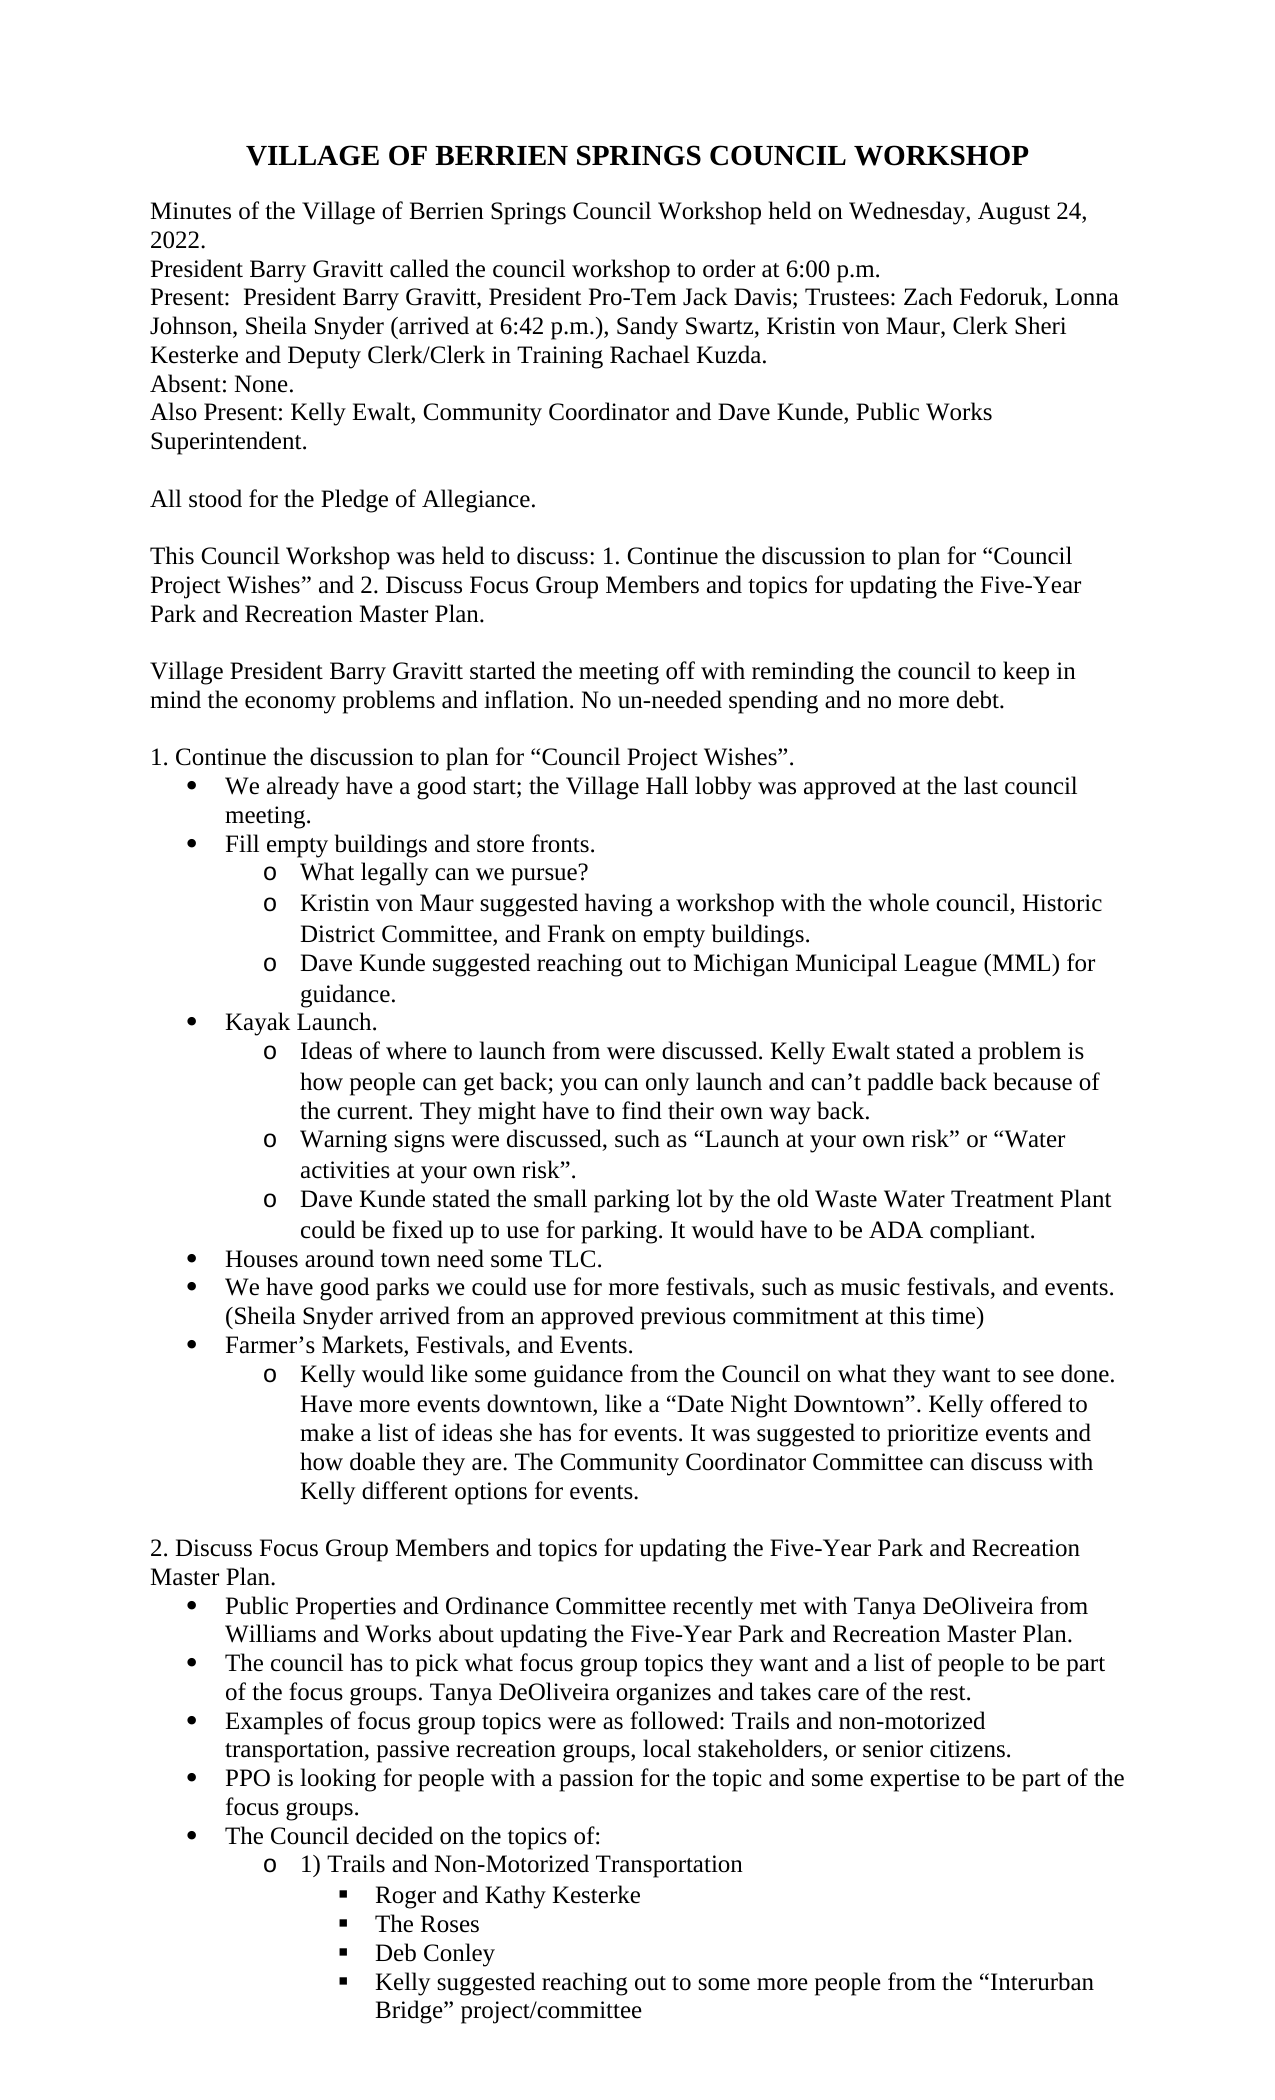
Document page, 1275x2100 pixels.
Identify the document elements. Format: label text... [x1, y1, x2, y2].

text 1. Continue the discussion to plan for “Council Project Wishes”. [150, 742, 1125, 771]
list Warning signs were discussed, such as “Launch at your own risk” or “Water activities at your own risk”. [262, 1124, 1125, 1184]
list Kristin von Maur suggested having a workshop with the whole council, Historic District Committee, and Frank on empty buildings. [262, 888, 1125, 948]
text Village President Barry Gravitt started the meeting off with reminding the council to keep in mind the economy problems and inflation. No un-needed spending and no more debt. [150, 656, 1125, 714]
list Ideas of where to launch from were discussed. Kelly Ewalt stated a problem is how people can get back; you can only launch and can’t paddle back because of the current. They might have to find their own way back. [262, 1036, 1125, 1124]
list 1) Trails and Non-Motorized Transportation [262, 1849, 1125, 1880]
text Minutes of the Village of Berrien Springs Council Workshop held on Wednesday, August 24, 2022. [150, 196, 1125, 254]
list The Roses [337, 1909, 1125, 1938]
list Deb Conley [337, 1938, 1125, 1967]
list The council has to pick what focus group topics they want and a list of people to be part of the focus groups. Tanya DeOliveira organizes and takes care of the rest. [187, 1648, 1125, 1706]
list We already have a good start; the Village Hall lobby was approved at the last council meeting. [187, 771, 1125, 829]
list Examples of focus group topics were as followed: Trails and non-motorized transportation, passive recreation groups, local stakeholders, or senior citizens. [187, 1706, 1125, 1763]
list Kayak Launch. [187, 1007, 1125, 1036]
list Houses around town need some TLC. [187, 1244, 1125, 1272]
list Farmer’s Markets, Festivals, and Events. [187, 1330, 1125, 1359]
text All stood for the Pledge of Allegiance. [150, 484, 1125, 512]
list Kelly would like some guidance from the Council on what they want to see done. Have more events downtown, like a “Date Night Downtown”. Kelly offered to make a list of ideas she has for events. It was suggested to prioritize events and how doable they are. The Community Coordinator Committee can discuss with Kelly different options for events. [262, 1359, 1125, 1504]
text This Council Workshop was held to discuss: 1. Continue the discussion to plan for “Council Project Wishes” and 2. Discuss Focus Group Members and topics for updating the Five-Year Park and Recreation Master Plan. [150, 541, 1125, 627]
list Fill empty buildings and store fronts. [187, 829, 1125, 857]
text VILLAGE OF BERRIEN SPRINGS COUNCIL WORKSHOP [150, 138, 1125, 172]
text Absent: None. [150, 369, 1125, 397]
list Dave Kunde suggested reaching out to Michigan Municipal League (MML) for guidance. [262, 948, 1125, 1007]
list What legally can we pursue? [262, 857, 1125, 888]
list We have good parks we could use for more festivals, such as music festivals, and events. (Sheila Snyder arrived from an approved previous commitment at this time) [187, 1272, 1125, 1330]
list Kelly suggested reaching out to some more people from the “Interurban Bridge” project/committee [337, 1967, 1125, 2024]
list Dave Kunde stated the small parking lot by the old Waste Water Treatment Plant could be fixed up to use for parking. It would have to be ADA compliant. [262, 1184, 1125, 1244]
list Roger and Kathy Kesterke [337, 1880, 1125, 1909]
list Public Properties and Ordinance Committee recently met with Tanya DeOliveira from Williams and Works about updating the Five-Year Park and Recreation Master Plan. [187, 1591, 1125, 1648]
text President Barry Gravitt called the council workshop to order at 6:00 p.m. Present: President Barry Gravitt, President Pro-Tem Jack Davis; Trustees: Zach Fedoruk, Lonna Johnson, Sheila Snyder (arrived at 6:42 p.m.), Sandy Swartz, Kristin von Maur, Clerk Sheri Kesterke and Deputy Clerk/Clerk in Training Rachael Kuzda. [150, 254, 1125, 369]
list PPO is looking for people with a passion for the topic and some expertise to be part of the focus groups. [187, 1763, 1125, 1821]
text 2. Discuss Focus Group Members and topics for updating the Five-Year Park and Recreation Master Plan. [150, 1533, 1125, 1591]
text Also Present: Kelly Ewalt, Community Coordinator and Dave Kunde, Public Works Superintendent. [150, 397, 1125, 455]
list The Council decided on the topics of: [187, 1821, 1125, 1849]
